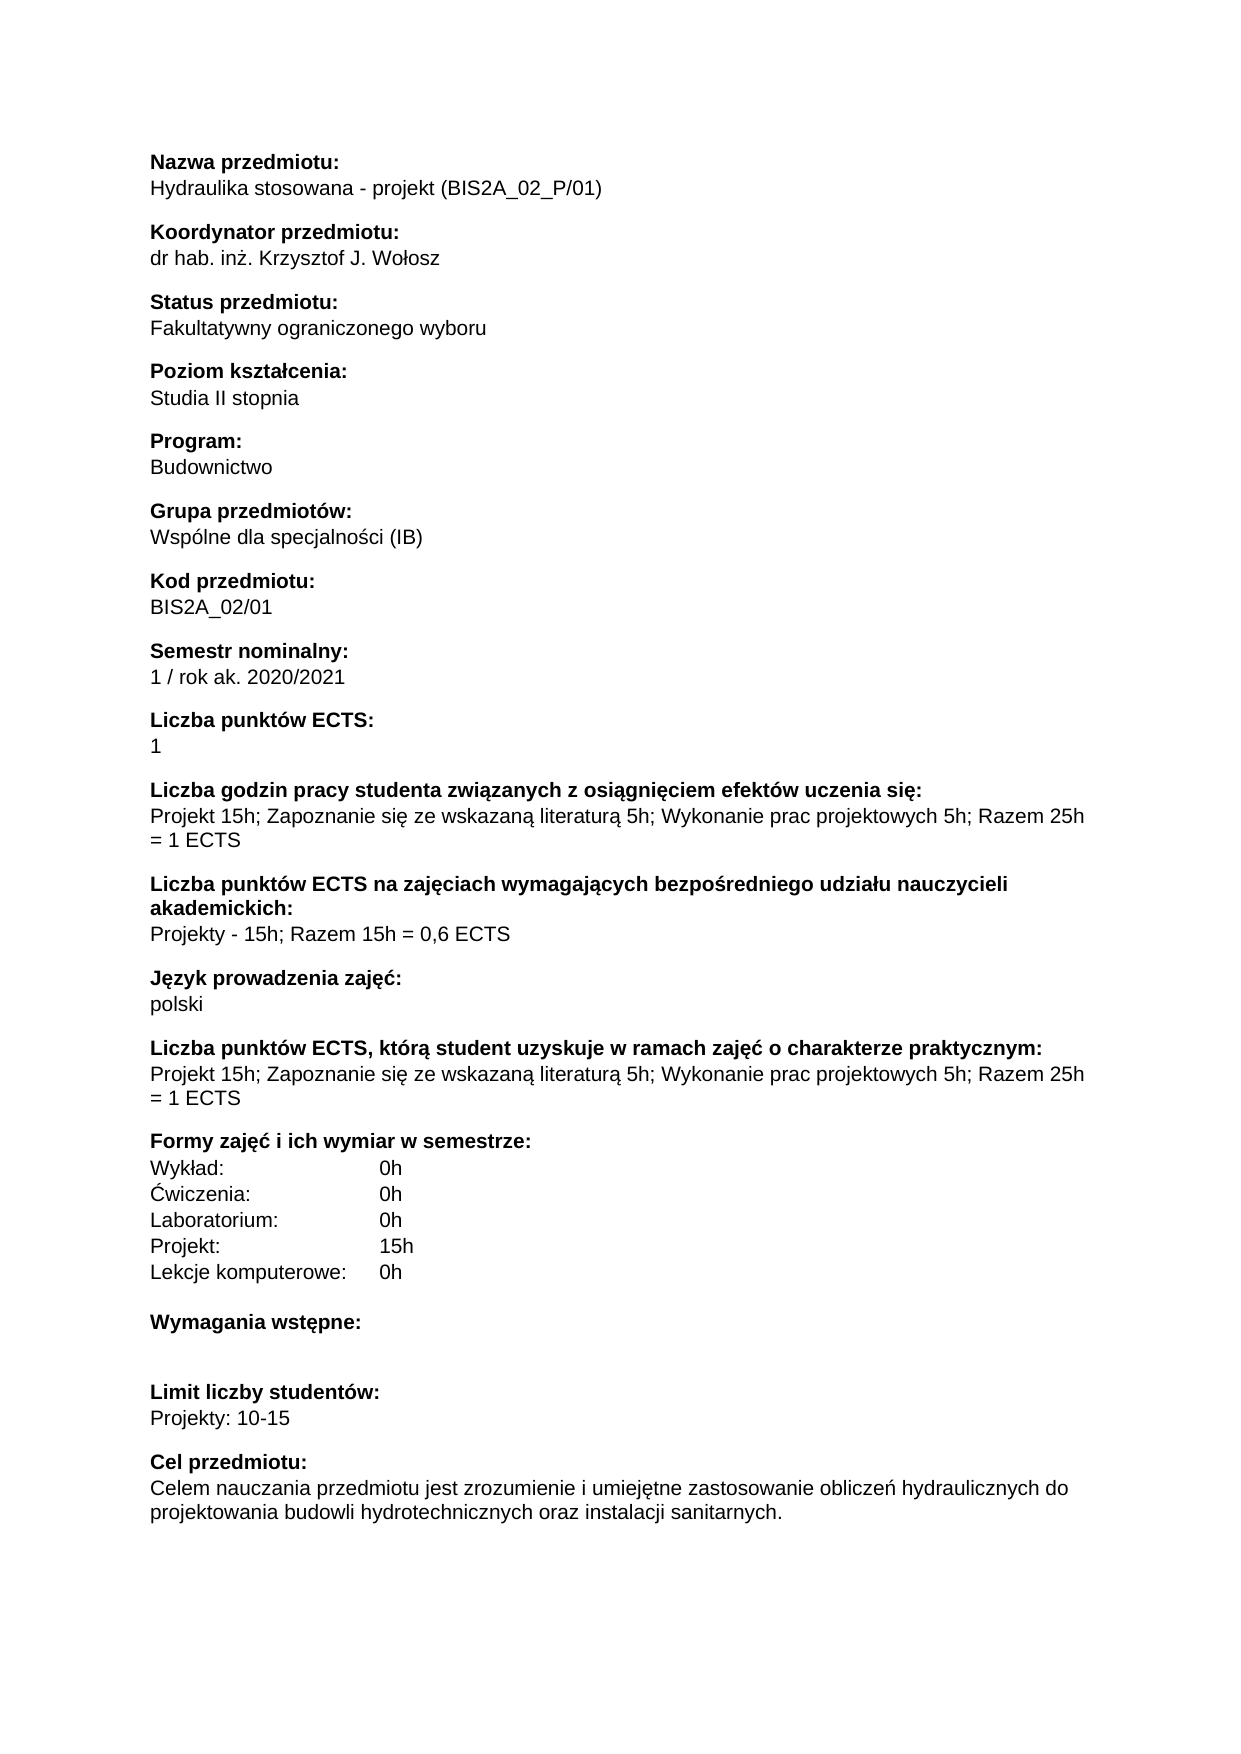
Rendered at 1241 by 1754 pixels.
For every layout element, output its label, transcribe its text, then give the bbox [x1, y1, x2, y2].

text Fakultatywny ograniczonego wyboru [150, 316, 1090, 339]
text Liczba punktów ECTS, którą student uzyskuje w ramach zajęć o charakterze praktycznym: [150, 1035, 1090, 1059]
text Koordynator przedmiotu: [150, 220, 1090, 244]
text Projekty: 10-15 [150, 1406, 1090, 1430]
text dr hab. inż. Krzysztof J. Wołosz [150, 246, 1090, 270]
table_header 0h [369, 1156, 597, 1180]
text Wymagania wstępne: [150, 1310, 1090, 1334]
text 1 / rok ak. 2020/2021 [150, 664, 1090, 688]
text BIS2A_02/01 [150, 595, 1090, 619]
text Status przedmiotu: [150, 289, 1090, 313]
text Grupa przedmiotów: [150, 499, 1090, 523]
text Poziom kształcenia: [150, 359, 1090, 383]
text Liczba punktów ECTS na zajęciach wymagających bezpośredniego udziału nauczycieli akademickich: [150, 872, 1090, 920]
text Hydraulika stosowana - projekt (BIS2A_02_P/01) [150, 176, 1090, 200]
text Cel przedmiotu: [150, 1449, 1090, 1473]
table_cell Laboratorium: [140, 1208, 367, 1232]
text Limit liczby studentów: [150, 1380, 1090, 1404]
text 1 [150, 734, 1090, 758]
table_cell 0h [369, 1206, 597, 1232]
text Celem nauczania przedmiotu jest zrozumienie i umiejętne zastosowanie obliczeń hydraulicznych do projektowania budowli hydrotechnicznych oraz instalacji sanitarnych. [150, 1476, 1090, 1523]
table_cell Projekt: [140, 1234, 367, 1258]
text Kod przedmiotu: [150, 569, 1090, 593]
text Wspólne dla specjalności (IB) [150, 525, 1090, 549]
table_cell 15h [369, 1232, 597, 1258]
text Liczba godzin pracy studenta związanych z osiągnięciem efektów uczenia się: [150, 778, 1090, 802]
text Studia II stopnia [150, 385, 1090, 409]
text Projekt 15h; Zapoznanie się ze wskazaną literaturą 5h; Wykonanie prac projektowych 5h; Razem 25h = 1 ECTS [150, 804, 1090, 852]
text Budownictwo [150, 455, 1090, 479]
text Projekty - 15h; Razem 15h = 0,6 ECTS [150, 922, 1090, 946]
text Projekt 15h; Zapoznanie się ze wskazaną literaturą 5h; Wykonanie prac projektowych 5h; Razem 25h = 1 ECTS [150, 1061, 1090, 1109]
text Semestr nominalny: [150, 638, 1090, 662]
table_cell 0h [369, 1180, 597, 1206]
text polski [150, 992, 1090, 1016]
table_cell Ćwiczenia: [140, 1182, 367, 1206]
table_header Wykład: [140, 1156, 367, 1180]
table_cell 0h [369, 1258, 597, 1284]
text Liczba punktów ECTS: [150, 708, 1090, 732]
text Nazwa przedmiotu: [150, 150, 1090, 174]
text Program: [150, 429, 1090, 453]
text Formy zajęć i ich wymiar w semestrze: [150, 1129, 1090, 1153]
text Język prowadzenia zajęć: [150, 966, 1090, 989]
table_cell Lekcje komputerowe: [140, 1260, 367, 1284]
